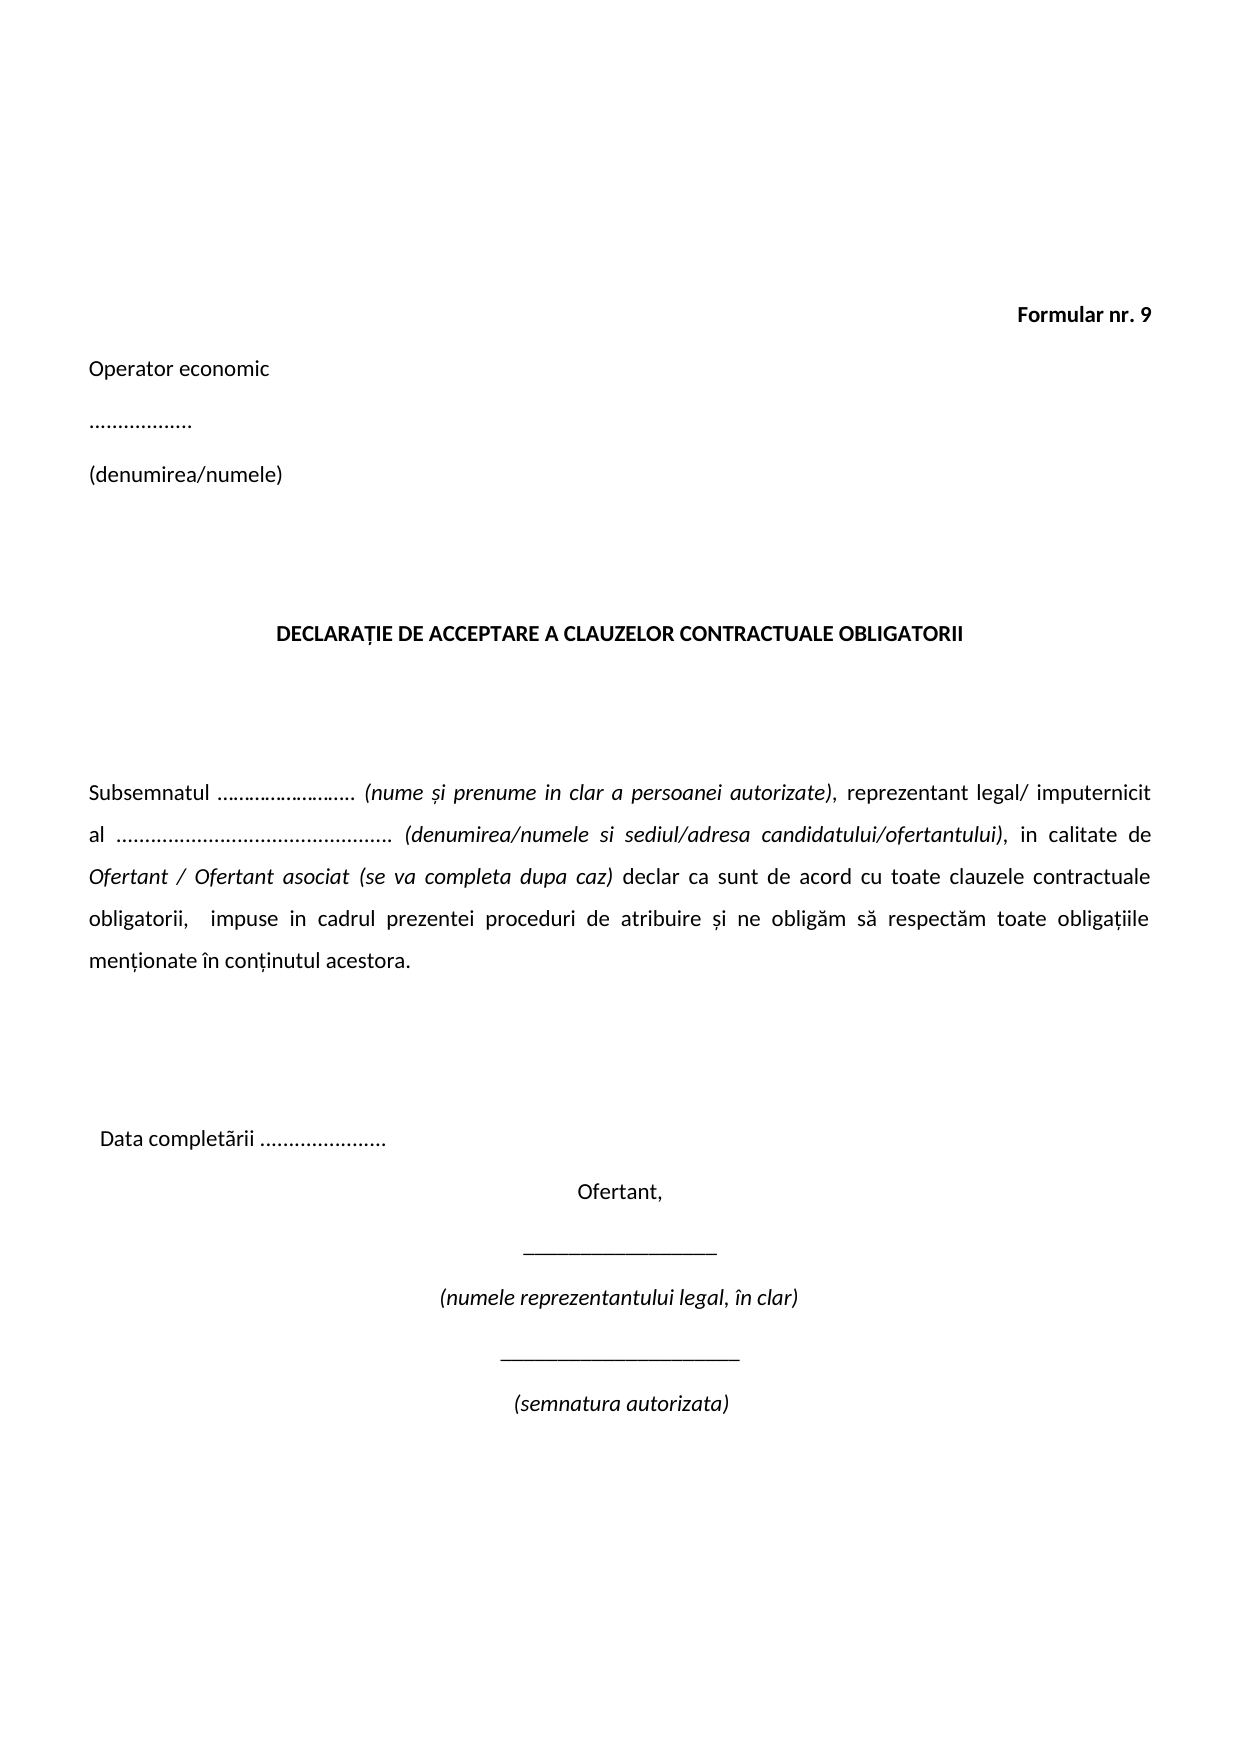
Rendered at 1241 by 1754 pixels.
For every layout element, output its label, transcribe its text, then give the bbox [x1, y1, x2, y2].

text (semnatura autorizata) [88, 1389, 1152, 1417]
text Operator economic [88, 354, 1152, 382]
text .................. [88, 407, 1152, 435]
text (numele reprezentantului legal, în clar) [88, 1283, 1152, 1311]
text (denumirea/numele) [88, 460, 1152, 488]
text Declaraţie de acceptare a cLAUZELOR contractuale OBLIGATORII [88, 619, 1152, 647]
text _____________________ [88, 1336, 1152, 1364]
text _________________ [88, 1230, 1152, 1258]
text Subsemnatul …………………….. (nume şi prenume in clar a persoanei autorizate), reprezentant legal/ imputernicit al ................................................ (denumirea/numele si sediul/adresa candidatului/ofertantului), in calitate de Ofertant / Ofertant asociat (se va completa dupa caz) declar ca sunt de acord cu toate clauzele contractuale obligatorii, impuse in cadrul prezentei proceduri de atribuire şi ne obligăm să respectăm toate obligaţiile menţionate în conţinutul acestora. [88, 778, 1152, 974]
text Formular nr. 9 [88, 301, 1152, 329]
text Data completãrii ...................... [100, 1124, 1152, 1152]
text Ofertant, [88, 1177, 1152, 1205]
